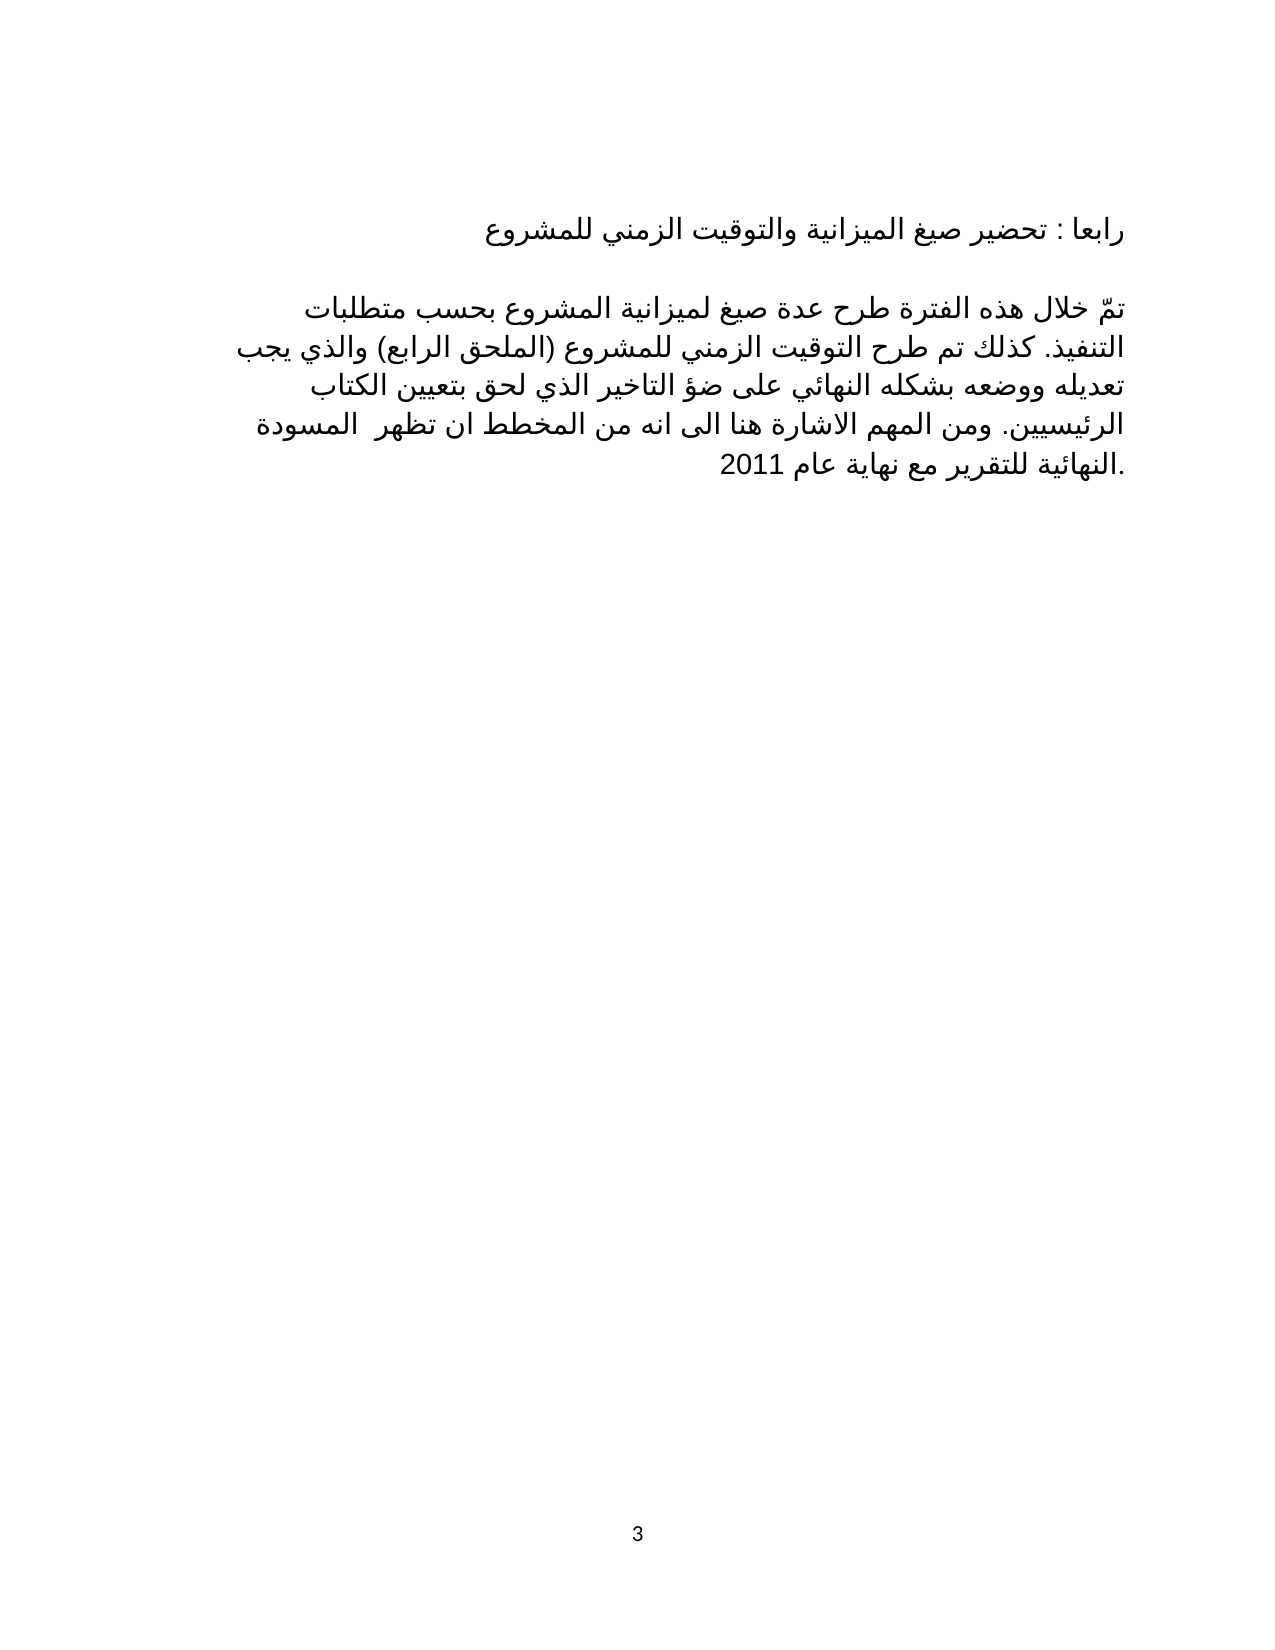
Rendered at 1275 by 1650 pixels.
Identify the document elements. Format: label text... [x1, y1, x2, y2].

list رابعا : تحضير صيغ الميزانية والتوقيت الزمني للمشروع [225, 212, 1125, 245]
list تمّ خلال هذه الفترة طرح عدة صيغ لميزانية المشروع بحسب متطلبات التنفيذ. كذلك تم طرح التوقيت الزمني للمشروع (الملحق الرابع) والذي يجب تعديله ووضعه بشكله النهائي على ضؤ التاخير الذي لحق بتعيين الكتاب الرئيسيين. ومن المهم الاشارة هنا الى انه من المخطط ان تظهر المسودة النهائية للتقرير مع نهاية عام 2011. [225, 291, 1125, 481]
